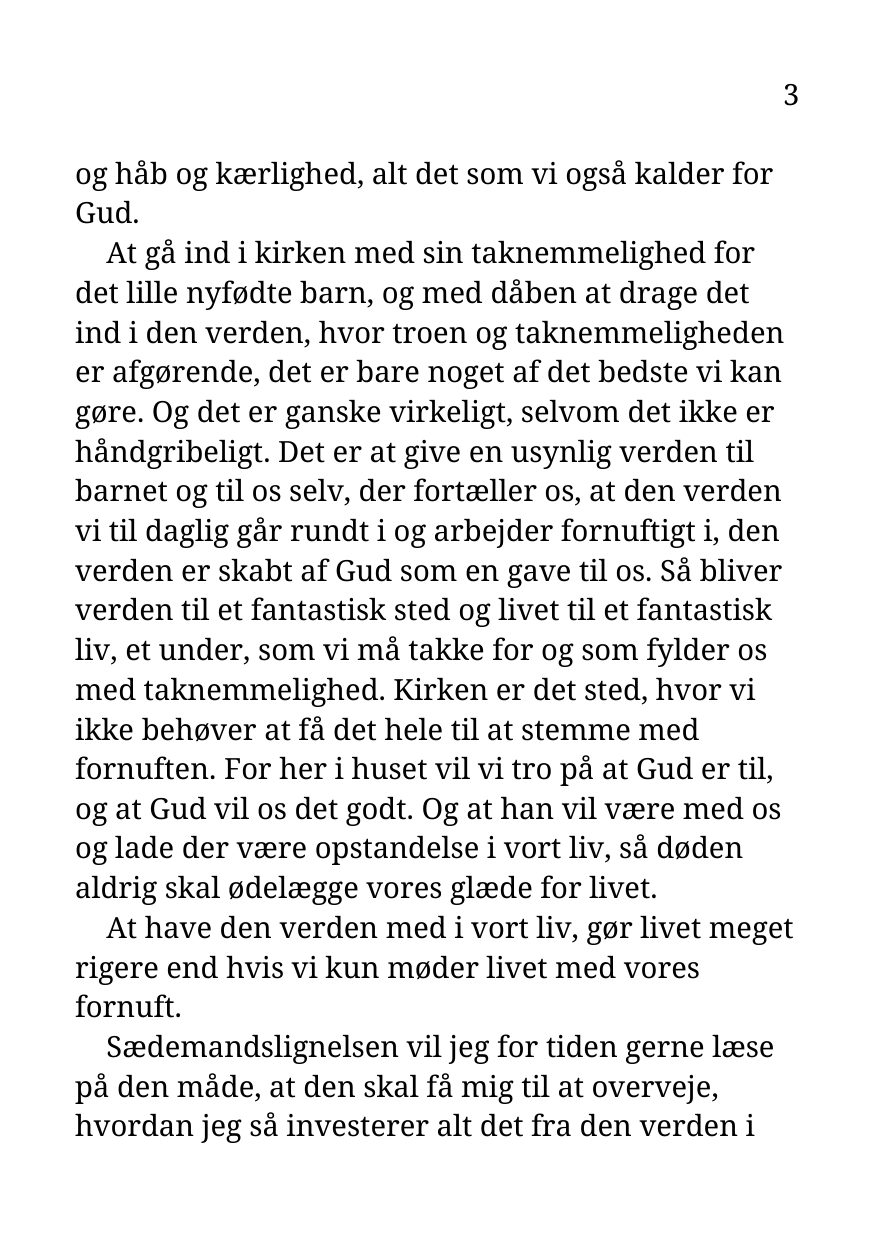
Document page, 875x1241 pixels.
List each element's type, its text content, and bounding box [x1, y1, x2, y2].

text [75, 1026, 799, 1145]
text At gå ind i kirken med sin taknemmelighed for det lille nyfødte barn, og med dåben at drage det ind i den verden, hvor troen og taknemmeligheden er afgørende, det er bare noget af det bedste vi kan gøre. Og det er ganske virkeligt, selvom det ikke er håndgribeligt. Det er at give en usynlig verden til barnet og til os selv, der fortæller os, at den verden vi til daglig går rundt i og arbejder fornuftigt i, den verden er skabt af Gud som en gave til os. Så bliver verden til et fantastisk sted og livet til et fantastisk liv, et under, som vi må takke for og som fylder os med taknemmelighed. Kirken er det sted, hvor vi ikke behøver at få det hele til at stemme med fornuften. For her i huset vil vi tro på at Gud er til, og at Gud vil os det godt. Og at han vil være med os og lade der være opstandelse i vort liv, så døden aldrig skal ødelægge vores glæde for livet. [75, 232, 799, 907]
text At have den verden med i vort liv, gør livet meget rigere end hvis vi kun møder livet med vores fornuft. [75, 907, 799, 1026]
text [75, 153, 799, 232]
